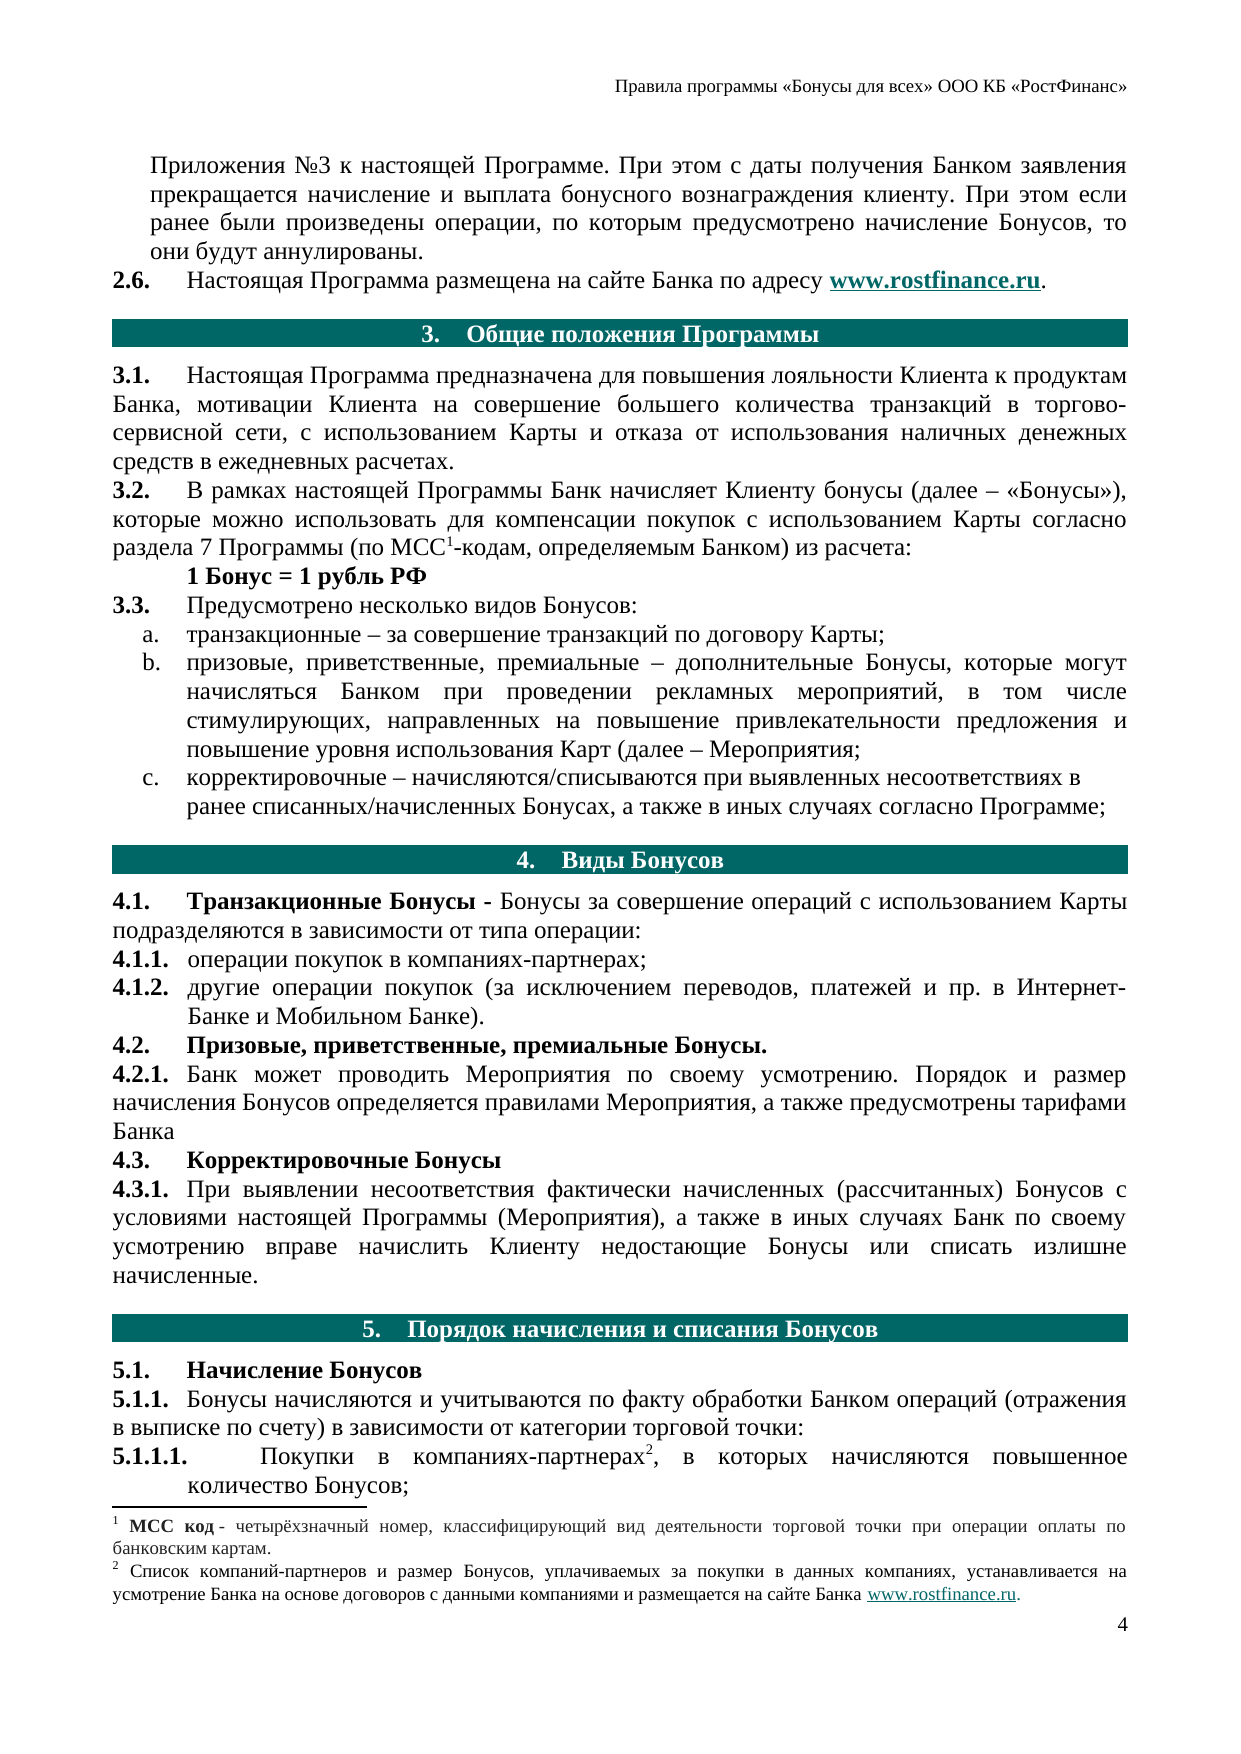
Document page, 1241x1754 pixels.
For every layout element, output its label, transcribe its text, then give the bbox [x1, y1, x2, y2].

list транзакционные – за совершение транзакций по договору Карты; [142, 619, 1128, 647]
list операции покупок в компаниях-партнерах; [112, 944, 1128, 972]
list Бонусы начисляются и учитываются по факту обработки Банком операций (отражения в выписке по счету) в зависимости от категории торговой точки: [112, 1384, 1128, 1441]
list Корректировочные Бонусы [112, 1145, 1128, 1174]
list В рамках настоящей Программы Банк начисляет Клиенту бонусы (далее – «Бонусы»), которые можно использовать для компенсации покупок с использованием Карты согласно раздела 7 Программы (по MCC-кодам, определяемым Банком) из расчета: [112, 475, 1128, 561]
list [112, 150, 1128, 265]
subtitle Порядок начисления и списания Бонусов [112, 1314, 1128, 1342]
list Начисление Бонусов [112, 1355, 1128, 1384]
list Настоящая Программа размещена на сайте Банка по адресу www.rostfinance.ru. [112, 265, 1128, 294]
subtitle Общие положения Программы [112, 319, 1128, 347]
list Транзакционные Бонусы - Бонусы за совершение операций с использованием Карты подразделяются в зависимости от типа операции: [112, 886, 1128, 944]
list Банк может проводить Мероприятия по своему усмотрению. Порядок и размер начисления Бонусов определяется правилами Мероприятия, а также предусмотрены тарифами Банка [112, 1059, 1128, 1145]
list призовые, приветственные, премиальные – дополнительные Бонусы, которые могут начисляться Банком при проведении рекламных мероприятий, в том числе стимулирующих, направленных на повышение привлекательности предложения и повышение уровня использования Карт (далее – Мероприятия; [142, 647, 1128, 762]
list При выявлении несоответствия фактически начисленных (рассчитанных) Бонусов с условиями настоящей Программы (Мероприятия), а также в иных случаях Банк по своему усмотрению вправе начислить Клиенту недостающие Бонусы или списать излишне начисленные. [112, 1174, 1128, 1289]
list корректировочные – начисляются/списываются при выявленных несоответствиях в ранее списанных/начисленных Бонусах, а также в иных случаях согласно Программе; [142, 762, 1128, 820]
list Настоящая Программа предназначена для повышения лояльности Клиента к продуктам Банка, мотивации Клиента на совершение большего количества транзакций в торгово-сервисной сети, с использованием Карты и отказа от использования наличных денежных средств в ежедневных расчетах. [112, 360, 1128, 475]
subtitle Виды Бонусов [112, 845, 1128, 874]
list Покупки в компаниях-партнерах, в которых начисляются повышенное количество Бонусов; [112, 1441, 1128, 1499]
text 1 Бонус = 1 рубль РФ [112, 561, 1128, 590]
list другие операции покупок (за исключением переводов, платежей и пр. в Интернет-Банке и Мобильном Банке). [112, 972, 1128, 1030]
list Предусмотрено несколько видов Бонусов: [112, 590, 1128, 619]
list Призовые, приветственные, премиальные Бонусы. [112, 1030, 1128, 1059]
